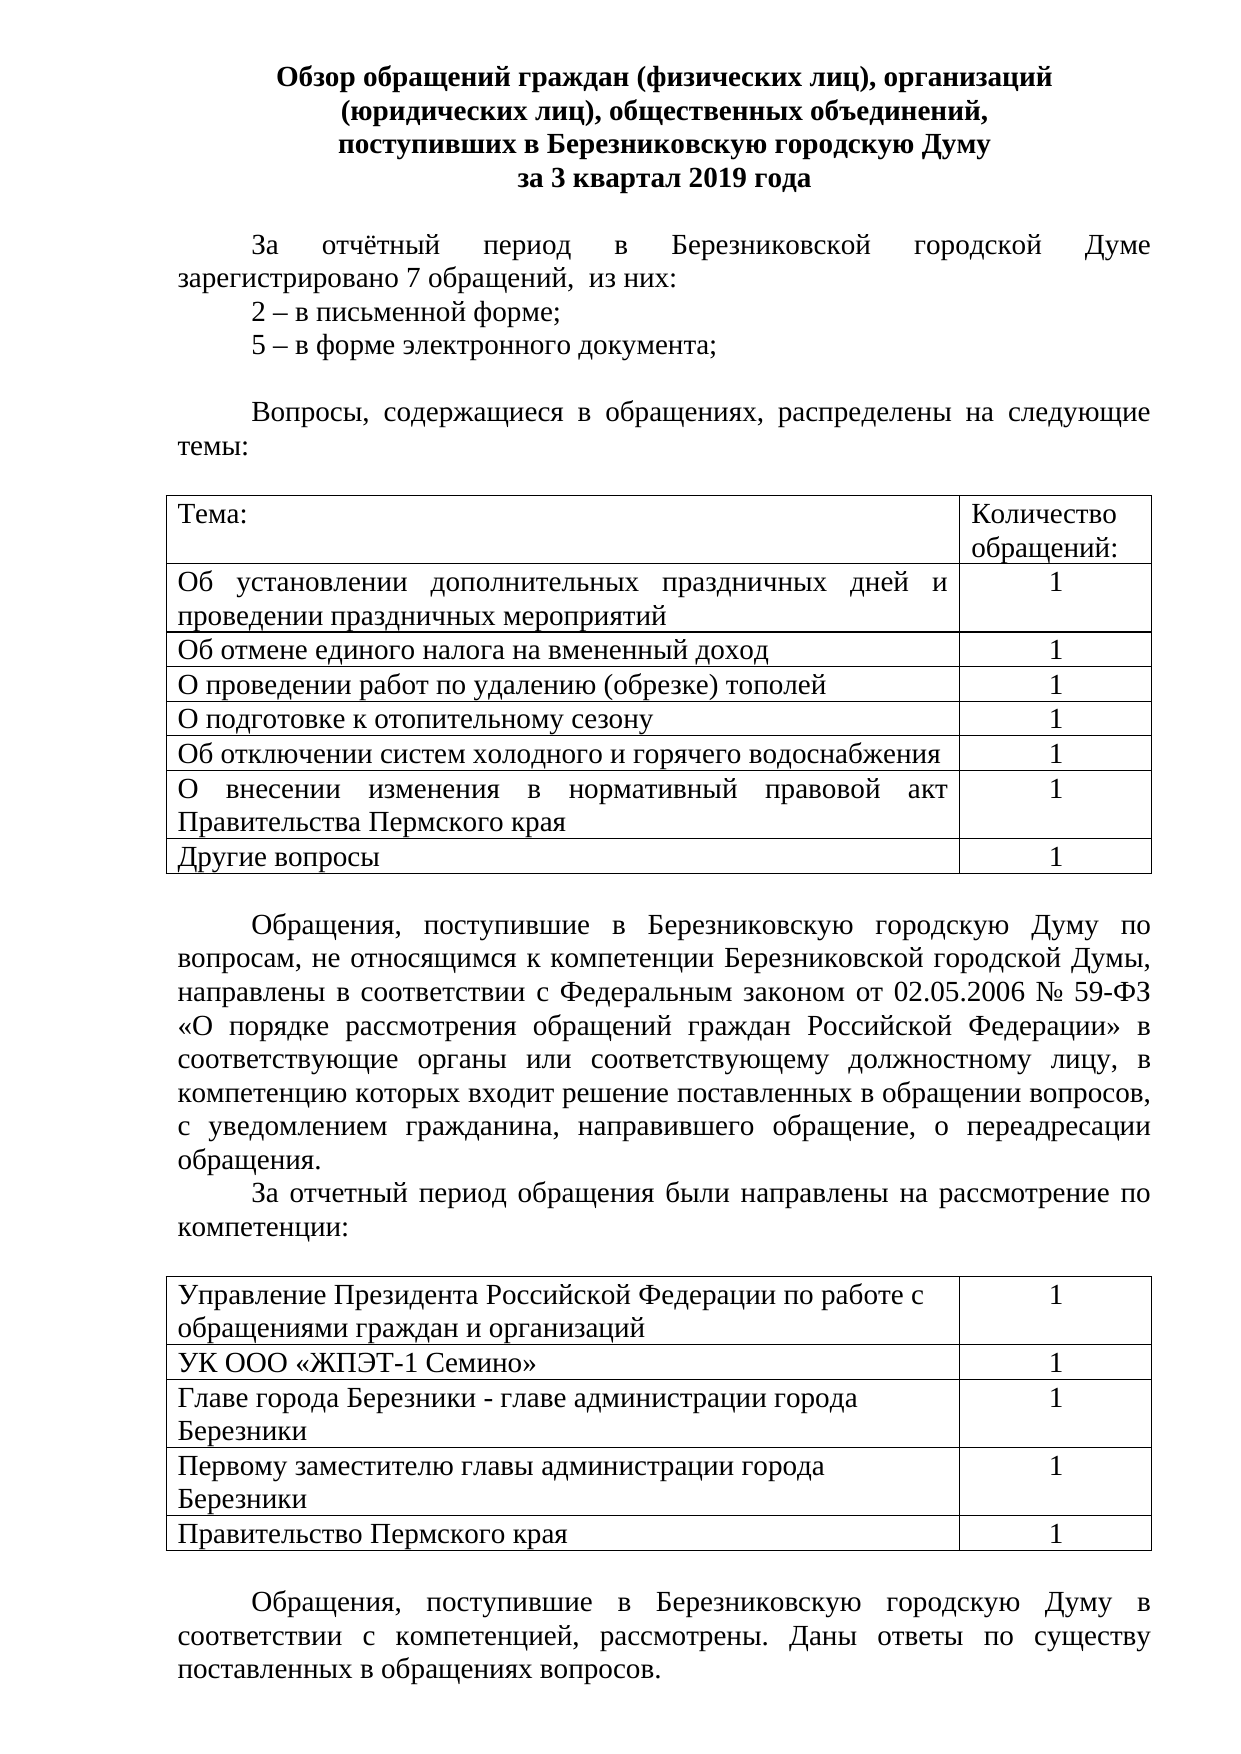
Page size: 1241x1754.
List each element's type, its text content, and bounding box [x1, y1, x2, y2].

table_header Управление Президента Российской Федерации по работе с обращениями граждан и организаций [167, 1277, 959, 1344]
table_cell О проведении работ по удалению (обрезке) тополей [167, 667, 959, 701]
table_cell Об отключении систем холодного и горячего водоснабжения [167, 736, 959, 770]
table_cell Главе города Березники - главе администрации города Березники [167, 1380, 959, 1447]
text Обращения, поступившие в Березниковскую городскую Думу в соответствии с компетенцией, рассмотрены. Даны ответы по существу поставленных в обращениях вопросов. [177, 1584, 1152, 1685]
text (юридических лиц), общественных объединений, [177, 93, 1152, 126]
table_cell 1 [960, 702, 1151, 735]
table_cell 1 [960, 1448, 1151, 1515]
table_cell УК ООО «ЖПЭТ-1 Семино» [167, 1345, 959, 1379]
text поступивших в Березниковскую городскую Думу [177, 126, 1152, 160]
table_header Количество обращений: [960, 496, 1151, 563]
table_cell Правительство Пермского края [167, 1516, 959, 1549]
table_cell 1 [960, 839, 1151, 872]
table_header Тема: [167, 496, 959, 563]
text за 3 квартал 2019 года [177, 160, 1152, 193]
table_cell 1 [960, 1516, 1151, 1549]
table_cell О внесении изменения в нормативный правовой акт Правительства Пермского края [167, 771, 959, 838]
table_cell 1 [960, 564, 1151, 631]
text За отчетный период обращения были направлены на рассмотрение по компетенции: [177, 1175, 1152, 1242]
text Обращения, поступившие в Березниковскую городскую Думу по вопросам, не относящимся к компетенции Березниковской городской Думы, направлены в соответствии с Федеральным законом от 02.05.2006 № 59-ФЗ «О порядке рассмотрения обращений граждан Российской Федерации» в соответствующие органы или соответствующему должностному лицу, в компетенцию которых входит решение поставленных в обращении вопросов, с уведомлением гражданина, направившего обращение, о переадресации обращения. [177, 907, 1152, 1175]
text 2 – в письменной форме; [177, 294, 1152, 327]
text За отчётный период в Березниковской городской Думе зарегистрировано 7 обращений, из них: [177, 227, 1152, 294]
text Обзор обращений граждан (физических лиц), организаций [177, 59, 1152, 93]
table_cell 1 [960, 1380, 1151, 1447]
table_cell Об установлении дополнительных праздничных дней и проведении праздничных мероприятий [167, 564, 959, 631]
text Вопросы, содержащиеся в обращениях, распределены на следующие темы: [177, 394, 1152, 462]
table_cell Первому заместителю главы администрации города Березники [167, 1448, 959, 1515]
table_cell 1 [960, 633, 1151, 666]
table_cell 1 [960, 736, 1151, 770]
table_cell 1 [960, 771, 1151, 838]
table_cell О подготовке к отопительному сезону [167, 702, 959, 735]
table_cell 1 [960, 1345, 1151, 1379]
table_cell 1 [960, 667, 1151, 701]
table_cell Другие вопросы [167, 839, 959, 872]
text 5 – в форме электронного документа; [177, 327, 1152, 361]
table_cell Об отмене единого налога на вмененный доход [167, 633, 959, 666]
table_header 1 [960, 1277, 1151, 1344]
